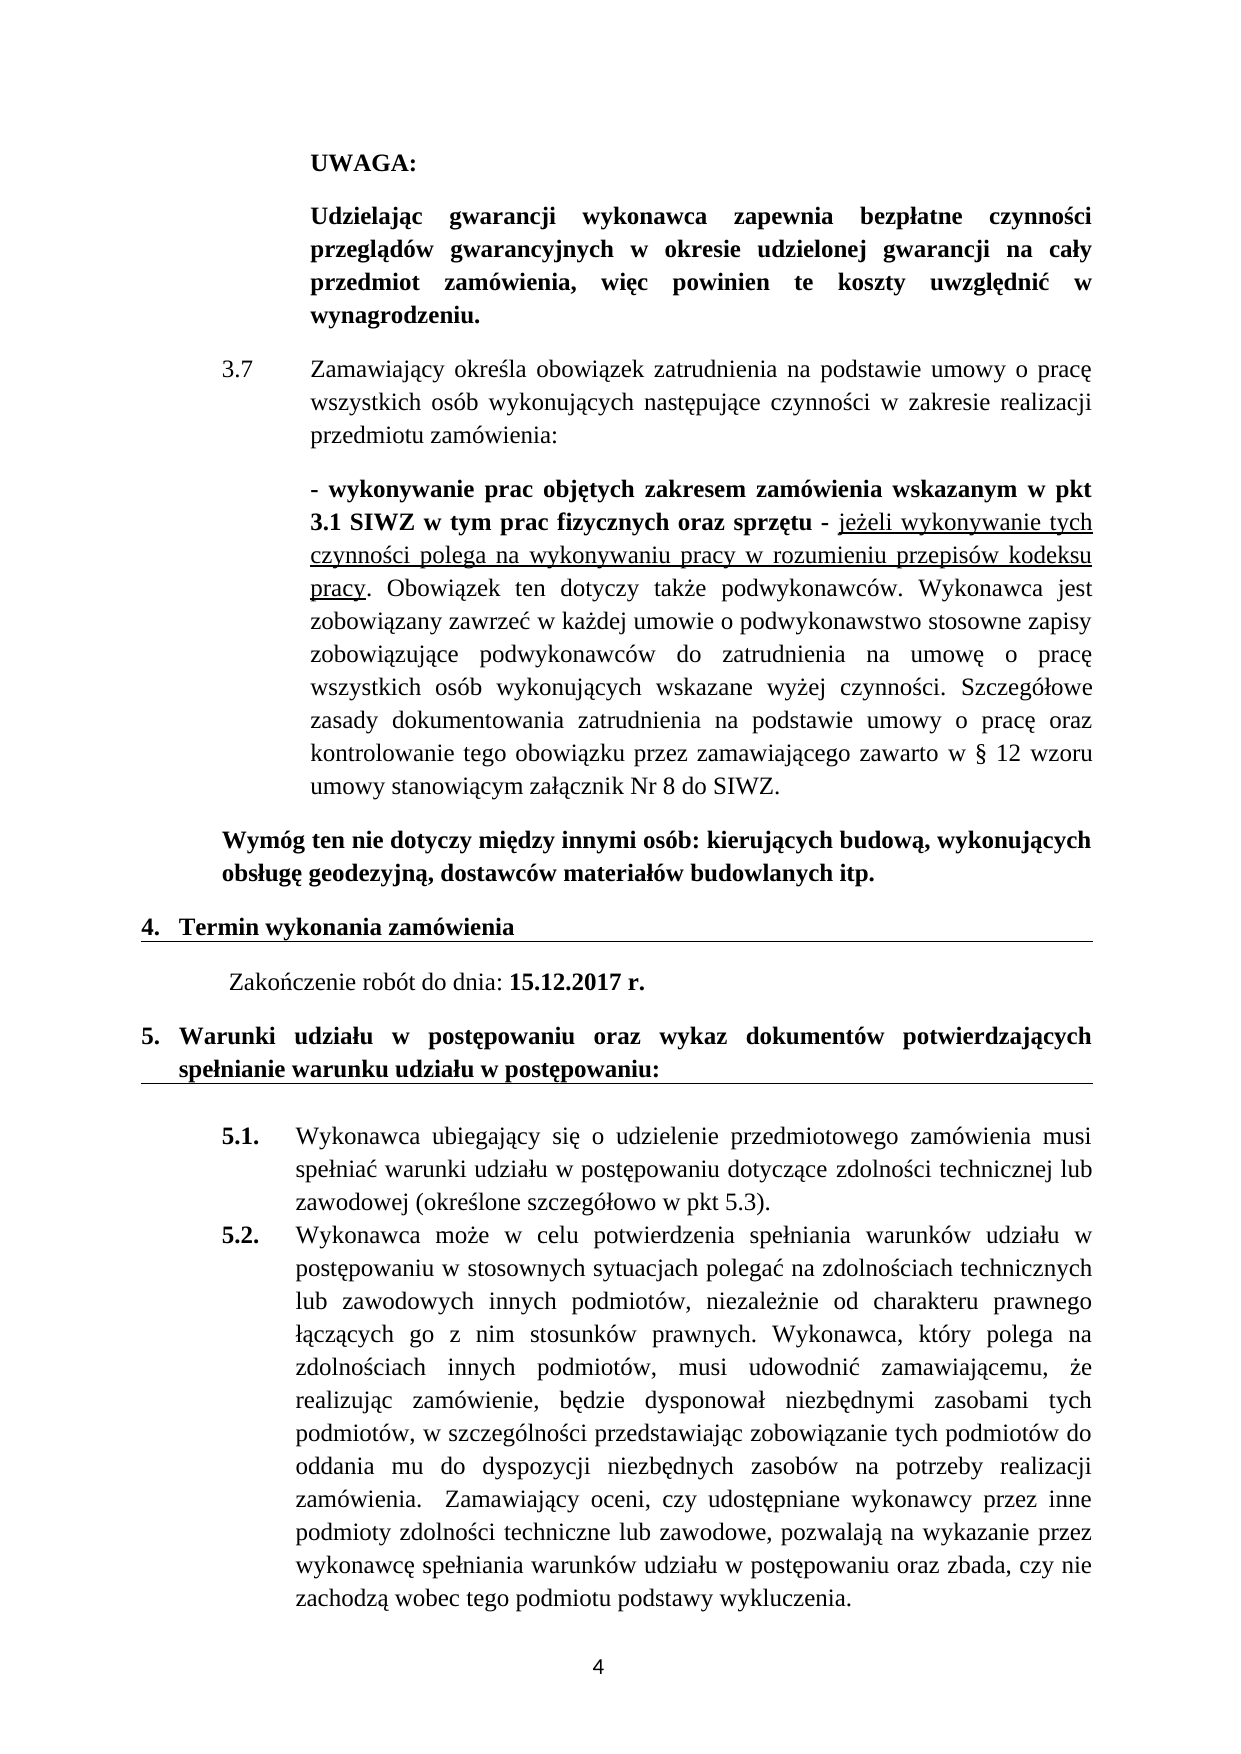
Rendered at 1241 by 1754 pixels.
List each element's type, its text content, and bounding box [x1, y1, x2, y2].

text UWAGA: [310, 148, 1093, 176]
text Wymóg ten nie dotyczy między innymi osób: kierujących budową, wykonujących obsługę geodezyjną, dostawców materiałów budowlanych itp. [222, 825, 1093, 887]
text - wykonywanie prac objętych zakresem zamówienia wskazanym w pkt 3.1 SIWZ w tym prac fizycznych oraz sprzętu - jeżeli wykonywanie tych czynności polega na wykonywaniu pracy w rozumieniu przepisów kodeksu pracy. Obowiązek ten dotyczy także podwykonawców. Wykonawca jest zobowiązany zawrzeć w każdej umowie o podwykonawstwo stosowne zapisy zobowiązujące podwykonawców do zatrudnienia na umowę o pracę wszystkich osób wykonujących wskazane wyżej czynności. Szczegółowe zasady dokumentowania zatrudnienia na podstawie umowy o pracę oraz kontrolowanie tego obowiązku przez zamawiającego zawarto w § 12 wzoru umowy stanowiącym załącznik Nr 8 do SIWZ. [222, 474, 1093, 800]
text Zakończenie robót do dnia: 15.12.2017 r. [141, 967, 1093, 996]
text 3.7 Zamawiający określa obowiązek zatrudnienia na podstawie umowy o pracę wszystkich osób wykonujących następujące czynności w zakresie realizacji przedmiotu zamówienia: [222, 354, 1093, 449]
list Wykonawca ubiegający się o udzielenie przedmiotowego zamówienia musi spełniać warunki udziału w postępowaniu dotyczące zdolności technicznej lub zawodowej (określone szczegółowo w pkt 5.3). [222, 1121, 1093, 1216]
text Udzielając gwarancji wykonawca zapewnia bezpłatne czynności przeglądów gwarancyjnych w okresie udzielonej gwarancji na cały przedmiot zamówienia, więc powinien te koszty uwzględnić w wynagrodzeniu. [310, 201, 1093, 329]
list Warunki udziału w postępowaniu oraz wykaz dokumentów potwierdzających spełnianie warunku udziału w postępowaniu: [141, 1021, 1093, 1083]
list Termin wykonania zamówienia [141, 912, 1093, 941]
list Wykonawca może w celu potwierdzenia spełniania warunków udziału w postępowaniu w stosownych sytuacjach polegać na zdolnościach technicznych lub zawodowych innych podmiotów, niezależnie od charakteru prawnego łączących go z nim stosunków prawnych. Wykonawca, który polega na zdolnościach innych podmiotów, musi udowodnić zamawiającemu, że realizując zamówienie, będzie dysponował niezbędnymi zasobami tych podmiotów, w szczególności przedstawiając zobowiązanie tych podmiotów do oddania mu do dyspozycji niezbędnych zasobów na potrzeby realizacji zamówienia. Zamawiający oceni, czy udostępniane wykonawcy przez inne podmioty zdolności techniczne lub zawodowe, pozwalają na wykazanie przez wykonawcę spełniania warunków udziału w postępowaniu oraz zbada, czy nie zachodzą wobec tego podmiotu podstawy wykluczenia. [222, 1220, 1093, 1612]
